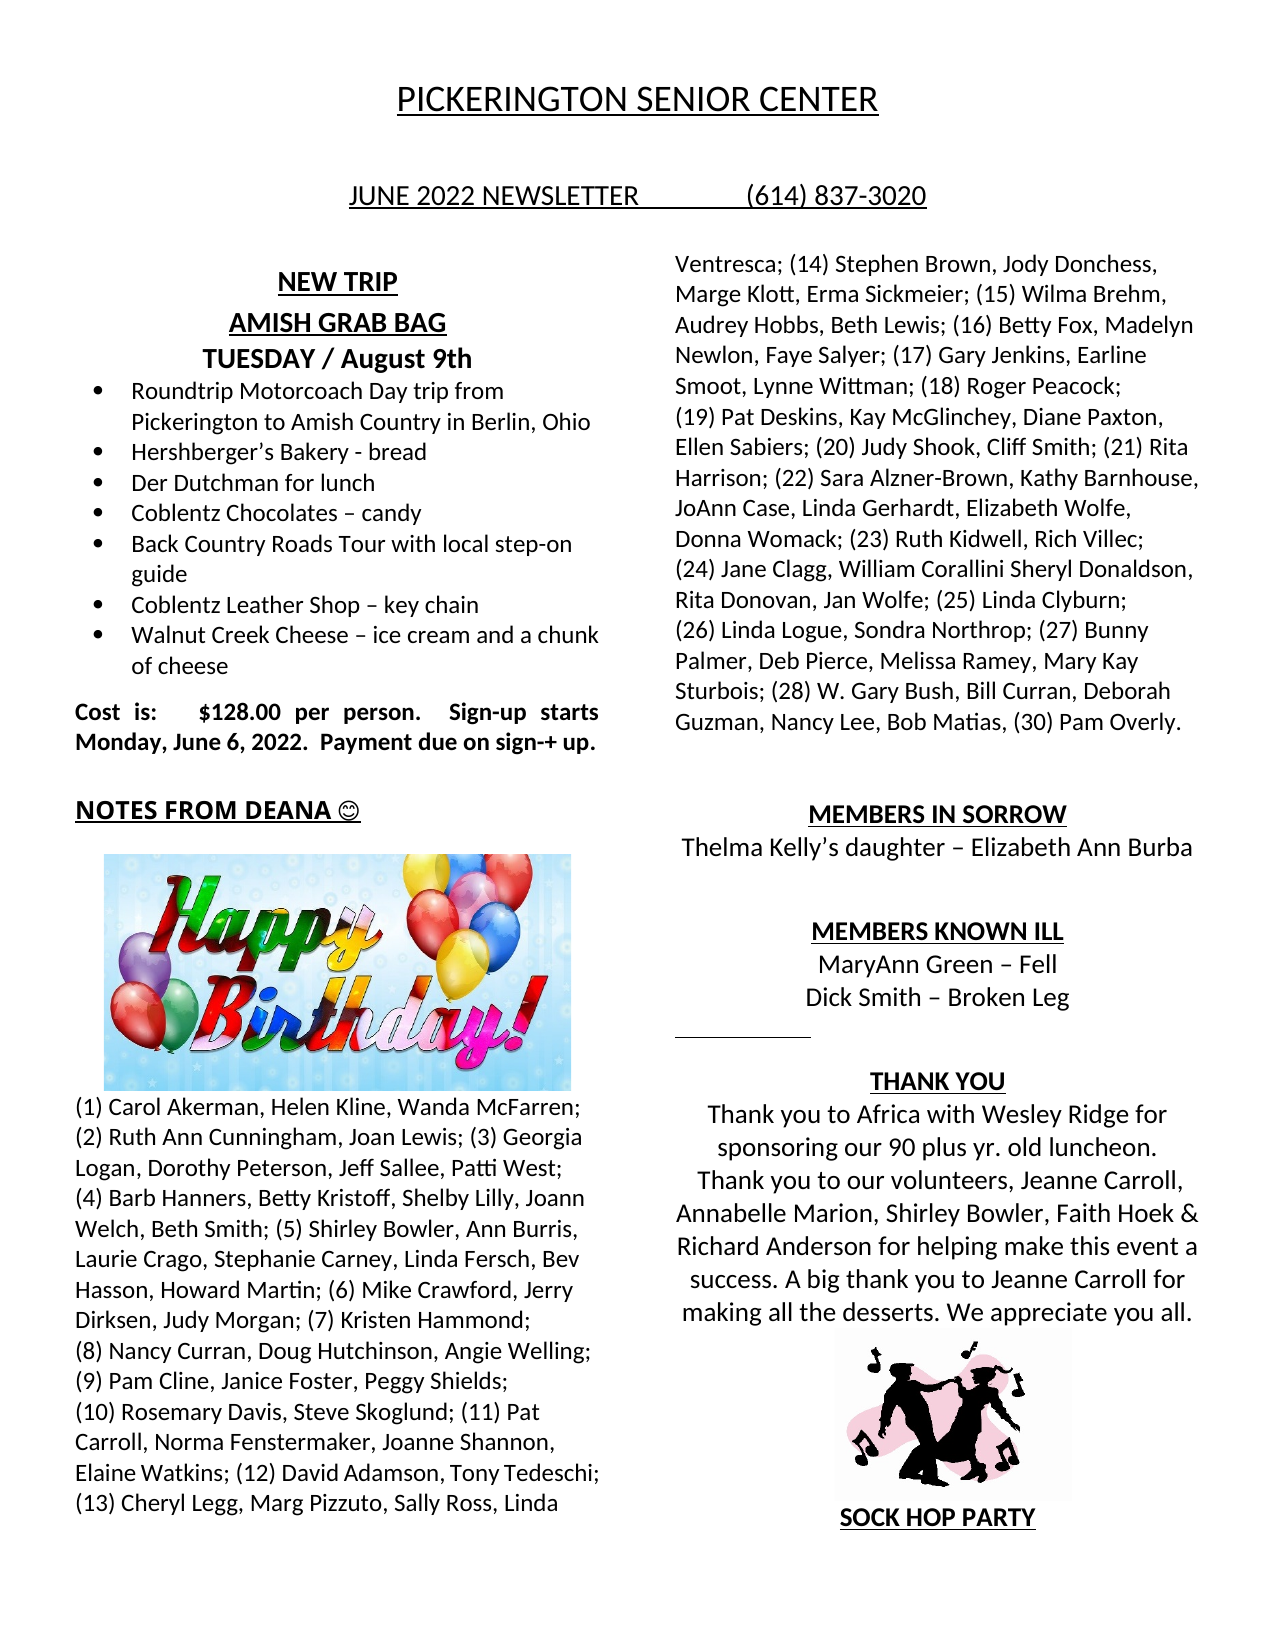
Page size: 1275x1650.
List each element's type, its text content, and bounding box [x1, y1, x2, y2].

list Hershberger’s Bakery - bread [94, 436, 600, 467]
text MaryAnn Green – Fell [675, 947, 1200, 981]
list Coblentz Chocolates – candy [94, 497, 600, 528]
text Thelma Kelly’s daughter – Elizabeth Ann Burba [675, 831, 1200, 863]
text Dick Smith – Broken Leg [675, 981, 1200, 1013]
list Walnut Creek Cheese – ice cream and a chunk of cheese [94, 619, 600, 681]
text NOTES FROM DEANA 😊 [75, 793, 600, 827]
text MEMBERS KNOWN ILL [675, 914, 1200, 947]
picture [103, 854, 572, 1091]
text SOCK HOP PARTY [675, 1500, 1200, 1533]
text NEW TRIP [75, 263, 600, 299]
list Back Country Roads Tour with local step-on guide [94, 528, 600, 589]
text MEMBERS IN SORROW [675, 797, 1200, 831]
list Coblentz Leather Shop – key chain [94, 589, 600, 619]
text AMISH GRAB BAG [75, 304, 600, 340]
text THANK YOU [675, 1064, 1200, 1097]
picture [834, 1328, 1072, 1501]
text Thank you to our volunteers, Jeanne Carroll, Annabelle Marion, Shirley Bowler, Faith Hoek & Richard Anderson for helping make this event a success. A big thank you to Jeanne Carroll for making all the desserts. We appreciate you all. [675, 1163, 1200, 1329]
text (1) Carol Akerman, Helen Kline, Wanda McFarren; (2) Ruth Ann Cunningham, Joan Lewis; (3) Georgia Logan, Dorothy Peterson, Jeff Sallee, Patti West; (4) Barb Hanners, Betty Kristoff, Shelby Lilly, Joann Welch, Beth Smith; (5) Shirley Bowler, Ann Burris, Laurie Crago, Stephanie Carney, Linda Fersch, Bev Hasson, Howard Martin; (6) Mike Crawford, Jerry Dirksen, Judy Morgan; (7) Kristen Hammond; (8) Nancy Curran, Doug Hutchinson, Angie Welling; (9) Pam Cline, Janice Foster, Peggy Shields; (10) Rosemary Davis, Steve Skoglund; (11) Pat Carroll, Norma Fenstermaker, Joanne Shannon, Elaine Watkins; (12) David Adamson, Tony Tedeschi; (13) Cheryl Legg, Marg Pizzuto, Sally Ross, Linda Ventresca; (14) Stephen Brown, Jody Donchess, Marge Klott, Erma Sickmeier; (15) Wilma Brehm, Audrey Hobbs, Beth Lewis; (16) Betty Fox, Madelyn Newlon, Faye Salyer; (17) Gary Jenkins, Earline Smoot, Lynne Wittman; (18) Roger Peacock; (19) Pat Deskins, Kay McGlinchey, Diane Paxton, Ellen Sabiers; (20) Judy Shook, Cliff Smith; (21) Rita Harrison; (22) Sara Alzner-Brown, Kathy Barnhouse, JoAnn Case, Linda Gerhardt, Elizabeth Wolfe, Donna Womack; (23) Ruth Kidwell, Rich Villec; (24) Jane Clagg, William Corallini Sheryl Donaldson, Rita Donovan, Jan Wolfe; (25) Linda Clyburn; (26) Linda Logue, Sondra Northrop; (27) Bunny Palmer, Deb Pierce, Melissa Ramey, Mary Kay Sturbois; (28) W. Gary Bush, Bill Curran, Deborah Guzman, Nancy Lee, Bob Matias, (30) Pam Overly. [75, 1091, 600, 1518]
text TUESDAY / August 9th [75, 340, 600, 375]
list Der Dutchman for lunch [94, 467, 600, 497]
list Roundtrip Motorcoach Day trip from Pickerington to Amish Country in Berlin, Ohio [94, 375, 600, 436]
text Thank you to Africa with Wesley Ridge for sponsoring our 90 plus yr. old luncheon. [675, 1097, 1200, 1163]
text Cost is: $128.00 per person. Sign-up starts Monday, June 6, 2022. Payment due on sign-+ up. [75, 696, 600, 757]
text (1) Carol Akerman, Helen Kline, Wanda McFarren; (2) Ruth Ann Cunningham, Joan Lewis; (3) Georgia Logan, Dorothy Peterson, Jeff Sallee, Patti West; (4) Barb Hanners, Betty Kristoff, Shelby Lilly, Joann Welch, Beth Smith; (5) Shirley Bowler, Ann Burris, Laurie Crago, Stephanie Carney, Linda Fersch, Bev Hasson, Howard Martin; (6) Mike Crawford, Jerry Dirksen, Judy Morgan; (7) Kristen Hammond; (8) Nancy Curran, Doug Hutchinson, Angie Welling; (9) Pam Cline, Janice Foster, Peggy Shields; (10) Rosemary Davis, Steve Skoglund; (11) Pat Carroll, Norma Fenstermaker, Joanne Shannon, Elaine Watkins; (12) David Adamson, Tony Tedeschi; (13) Cheryl Legg, Marg Pizzuto, Sally Ross, Linda Ventresca; (14) Stephen Brown, Jody Donchess, Marge Klott, Erma Sickmeier; (15) Wilma Brehm, Audrey Hobbs, Beth Lewis; (16) Betty Fox, Madelyn Newlon, Faye Salyer; (17) Gary Jenkins, Earline Smoot, Lynne Wittman; (18) Roger Peacock; (19) Pat Deskins, Kay McGlinchey, Diane Paxton, Ellen Sabiers; (20) Judy Shook, Cliff Smith; (21) Rita Harrison; (22) Sara Alzner-Brown, Kathy Barnhouse, JoAnn Case, Linda Gerhardt, Elizabeth Wolfe, Donna Womack; (23) Ruth Kidwell, Rich Villec; (24) Jane Clagg, William Corallini Sheryl Donaldson, Rita Donovan, Jan Wolfe; (25) Linda Clyburn; (26) Linda Logue, Sondra Northrop; (27) Bunny Palmer, Deb Pierce, Melissa Ramey, Mary Kay Sturbois; (28) W. Gary Bush, Bill Curran, Deborah Guzman, Nancy Lee, Bob Matias, (30) Pam Overly. [675, 248, 1200, 736]
